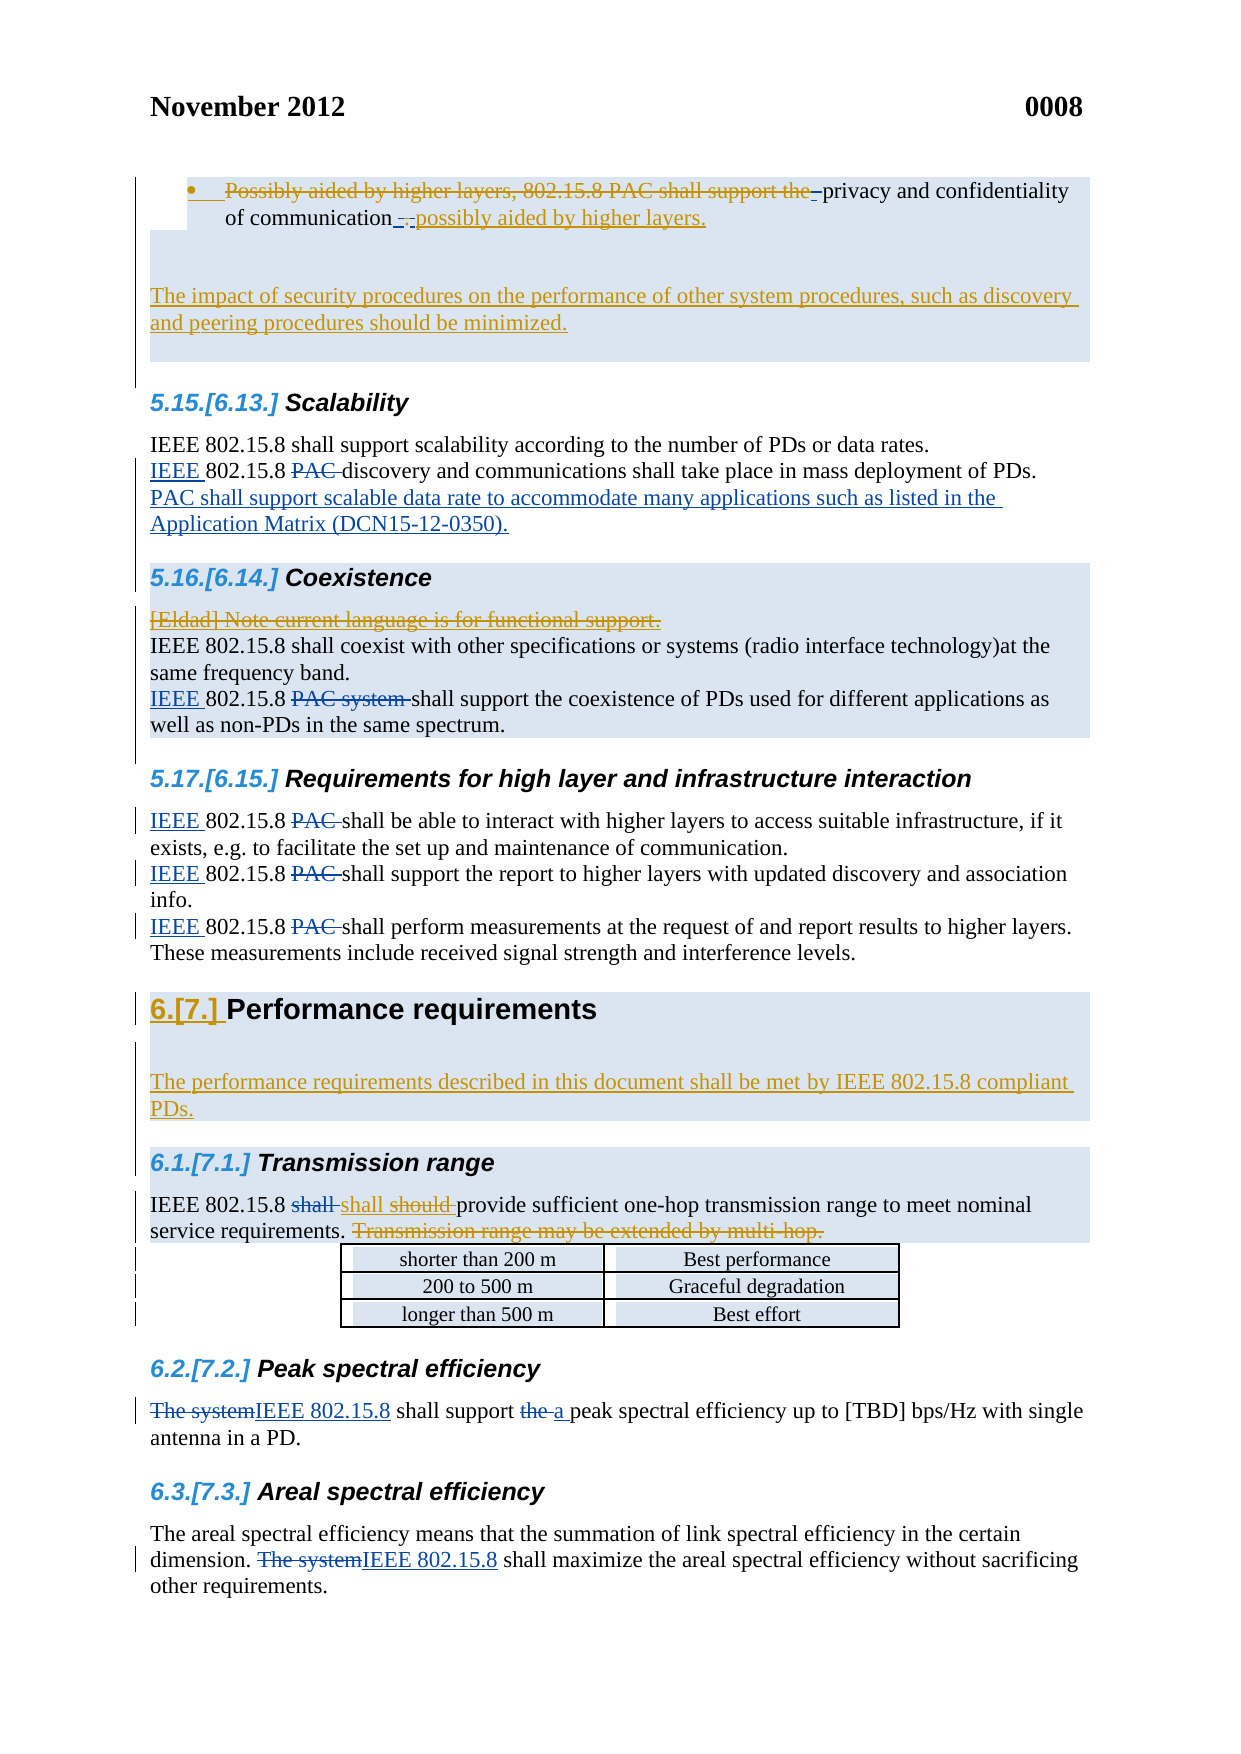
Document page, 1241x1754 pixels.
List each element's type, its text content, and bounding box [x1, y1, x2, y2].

table_cell longer than 500 m [342, 1300, 603, 1326]
text 802.15.8 shall be able to interact with higher layers to access suitable infrastructure, if it exists, e.g. to facilitate the set up and maintenance of communication. [150, 807, 1090, 860]
text IEEE 802.15.8 shall coexist with other specifications or systems (radio interface technology)at the same frequency band. [150, 632, 1090, 685]
text IEEE 802.15.8 shall support scalability according to the number of PDs or data rates. [150, 431, 1090, 457]
table_cell 200 to 500 m [342, 1273, 603, 1298]
subtitle Peak spectral efficiency [150, 1354, 1090, 1383]
subtitle Performance requirements [150, 992, 1090, 1025]
table_cell Best effort [605, 1300, 898, 1326]
subtitle Scalability [150, 388, 1090, 417]
text 802.15.8 discovery and communications shall take place in mass deployment of PDs. [150, 457, 1090, 484]
subtitle Transmission range [150, 1147, 1090, 1176]
text 802.15.8 shall support the report to higher layers with updated discovery and association info. [150, 860, 1090, 913]
subtitle Coexistence [150, 563, 1090, 592]
table_cell Graceful degradation [605, 1273, 898, 1298]
text 802.15.8 shall perform measurements at the request of and report results to higher layers. These measurements include received signal strength and interference levels. [150, 913, 1090, 965]
text The areal spectral efficiency means that the summation of link spectral efficiency in the certain dimension. shall maximize the areal spectral efficiency without sacrificing other requirements. [150, 1519, 1090, 1599]
text shall support peak spectral efficiency up to [TBD] bps/Hz with single antenna in a PD. [150, 1397, 1090, 1450]
text IEEE 802.15.8 provide sufficient one-hop transmission range to meet nominal service requirements. [150, 1191, 1090, 1243]
subtitle Areal spectral efficiency [150, 1476, 1090, 1505]
table_header Best performance [605, 1245, 898, 1271]
subtitle Requirements for high layer and infrastructure interaction [150, 764, 1090, 793]
table_header shorter than 200 m [342, 1245, 603, 1271]
list privacy and confidentiality of communication [187, 177, 1090, 230]
text 802.15.8 shall support the coexistence of PDs used for different applications as well as non-PDs in the same spectrum. [150, 685, 1090, 738]
